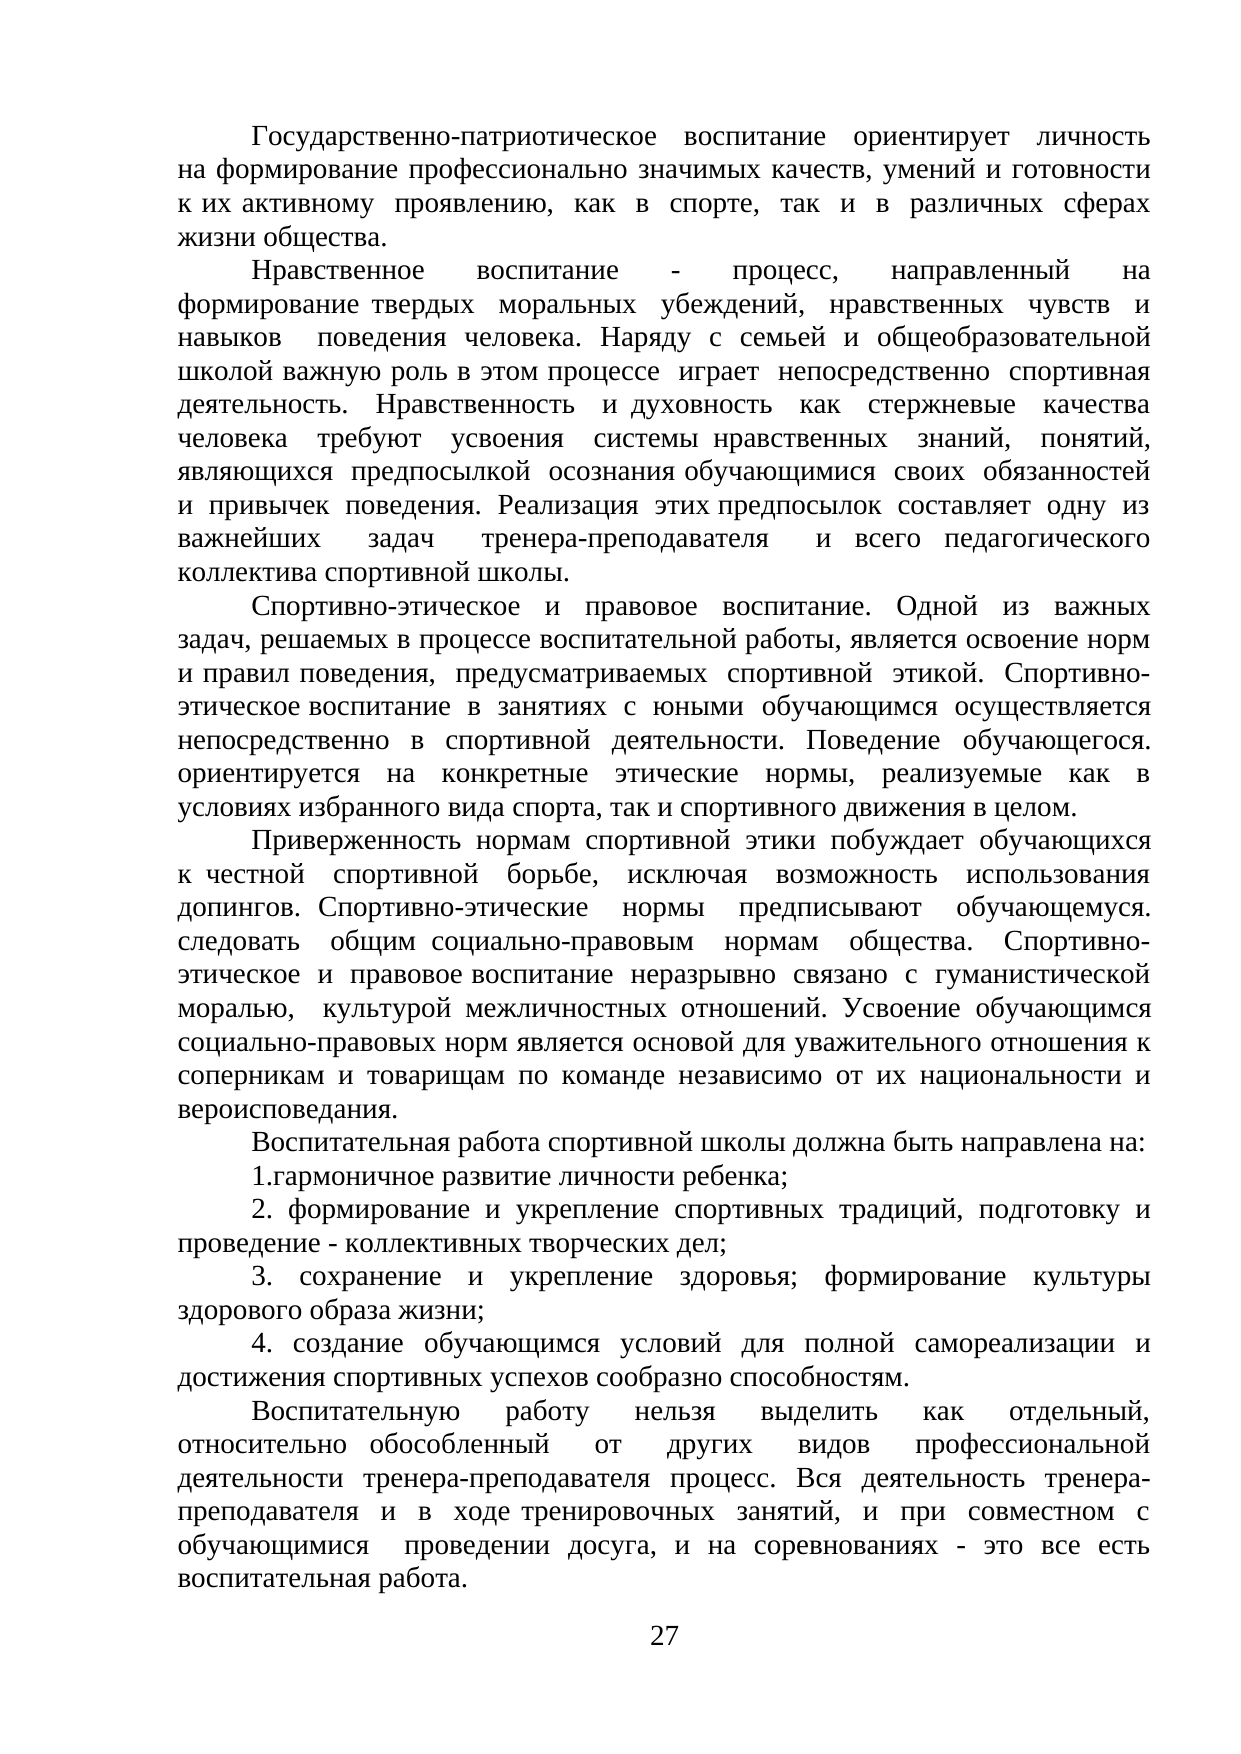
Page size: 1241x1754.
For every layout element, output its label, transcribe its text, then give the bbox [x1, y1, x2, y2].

text Воспитательная работа спортивной школы должна быть направлена на: [177, 1124, 1152, 1158]
text Приверженность нормам спортивной этики побуждает обучающихся к честной спортивной борьбе, исключая возможность использования допингов. Спортивно-этические нормы предписывают обучающемуся. следовать общим социально-правовым нормам общества. Спортивно-этическое и правовое воспитание неразрывно связано с гуманистической моралью, культурой межличностных отношений. Усвоение обучающимся социально-правовых норм является основой для уважительного отношения к соперникам и товарищам по команде независимо от их национальности и вероисповедания. [177, 822, 1152, 1124]
text 2. формирование и укрепление спортивных традиций, подготовку и проведение - коллективных творческих дел; [177, 1191, 1152, 1258]
text 3. сохранение и укрепление здоровья; формирование культуры здорового образа жизни; [177, 1258, 1152, 1326]
text Воспитательную работу нельзя выделить как отдельный, относительно обособленный от других видов профессиональной деятельности тренера-преподавателя процесс. Вся деятельность тренера-преподавателя и в ходе тренировочных занятий, и при совместном с обучающимися проведении досуга, и на соревнованиях - это все есть воспитательная работа. [177, 1393, 1152, 1594]
text 1.гармоничное развитие личности ребенка; [177, 1158, 1152, 1191]
text Государственно-патриотическое воспитание ориентирует личность на формирование профессионально значимых качеств, умений и готовности к их активному проявлению, как в спорте, так и в различных сферах жизни общества. [177, 118, 1152, 252]
text Спортивно-этическое и правовое воспитание. Одной из важных задач, решаемых в процессе воспитательной работы, является освоение норм и правил поведения, предусматриваемых спортивной этикой. Спортивно-этическое воспитание в занятиях с юными обучающимся осуществляется непосредственно в спортивной деятельности. Поведение обучающегося. ориентируется на конкретные этические нормы, реализуемые как в условиях избранного вида спорта, так и спортивного движения в целом. [177, 588, 1152, 822]
text 4. создание обучающимся условий для полной самореализации и достижения спортивных успехов сообразно способностям. [177, 1326, 1152, 1393]
text Нравственное воспитание - процесс, направленный на формирование твердых моральных убеждений, нравственных чувств и навыков поведения человека. Наряду с семьей и общеобразовательной школой важную роль в этом процессе играет непосредственно спортивная деятельность. Нравственность и духовность как стержневые качества человека требуют усвоения системы нравственных знаний, понятий, являющихся предпосылкой осознания обучающимися своих обязанностей и привычек поведения. Реализация этих предпосылок составляет одну из важнейших задач тренера-преподавателя и всего педагогического коллектива спортивной школы. [177, 252, 1152, 588]
